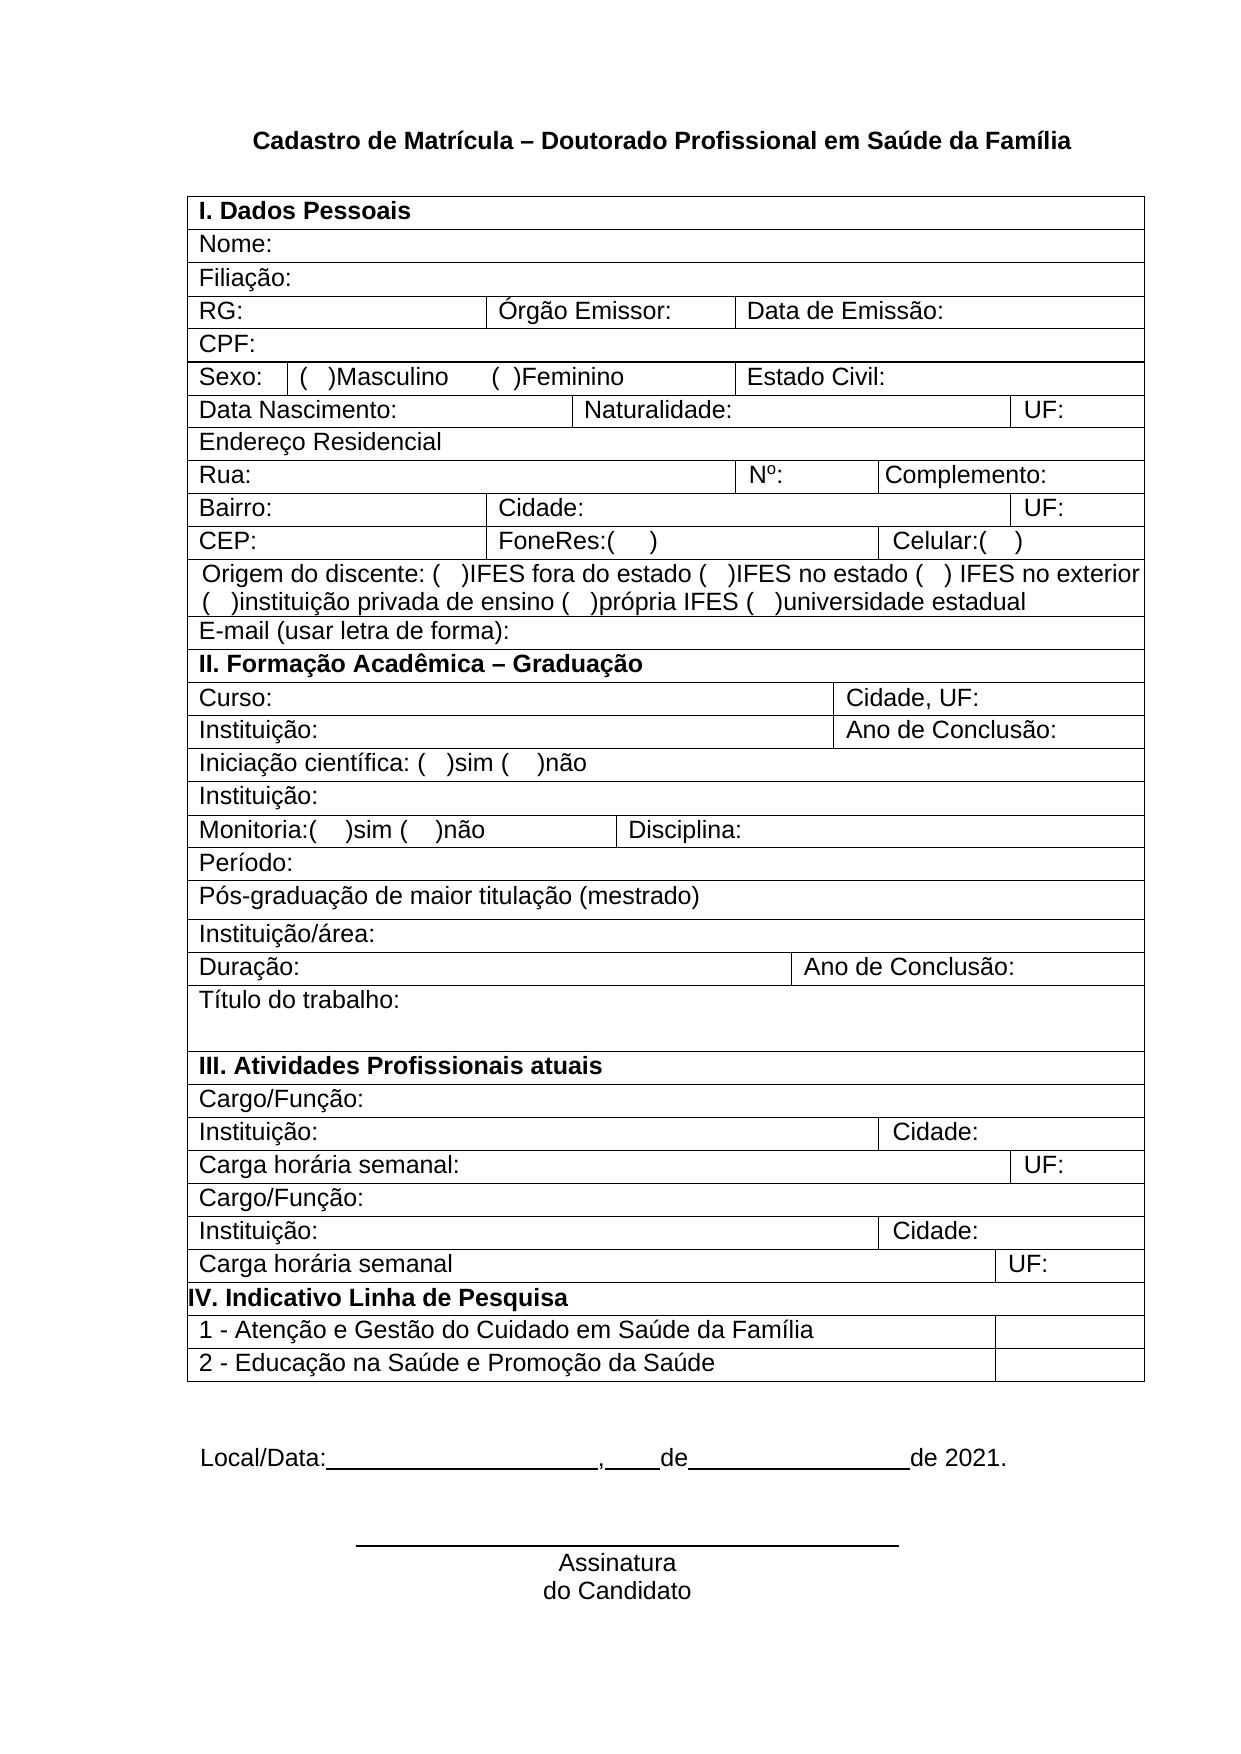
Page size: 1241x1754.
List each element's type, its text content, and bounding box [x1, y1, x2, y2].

table_cell Data Nascimento: [188, 396, 572, 427]
table_cell Carga horária semanal: [188, 1151, 1010, 1183]
table_cell CPF: [188, 329, 1144, 361]
table_cell Disciplina: [617, 816, 1144, 847]
table_cell Endereço Residencial [188, 428, 1144, 460]
table_cell RG: [188, 297, 486, 328]
table_cell UF: [996, 1250, 1144, 1282]
text Local/Data: , de de 2021. [200, 1443, 1157, 1472]
table_cell IV. Indicativo Linha de Pesquisa [188, 1283, 1144, 1315]
table_cell Instituição: [188, 782, 1144, 814]
text Assinatura do Candidato [541, 1542, 694, 1605]
table_cell ( )Masculino ( )Feminino [288, 363, 735, 394]
table_cell Monitoria:( )sim ( )não [188, 816, 616, 847]
table_cell UF: [1011, 1151, 1144, 1183]
table_cell Cidade: [879, 1217, 1144, 1249]
table_cell Ano de Conclusão: [834, 716, 1144, 748]
table_cell 2 - Educação na Saúde e Promoção da Saúde [188, 1349, 995, 1381]
table_cell Origem do discente: ( )IFES fora do estado ( )IFES no estado ( ) IFES no exterior ( )instituição privada de ensino ( )própria IFES ( )universidade estadual [188, 560, 1144, 616]
table_cell Data de Emissão: [736, 297, 1144, 328]
table_cell [996, 1316, 1144, 1348]
table_cell Pós-graduação de maior titulação (mestrado) [188, 881, 1144, 918]
table_cell Instituição/área: [188, 920, 1144, 952]
table_cell E-mail (usar letra de forma): [188, 617, 1144, 649]
table_cell No: [736, 461, 878, 493]
table_cell Curso: [188, 683, 833, 715]
table_cell Carga horária semanal [188, 1250, 995, 1282]
table_cell Cargo/Função: [188, 1184, 1144, 1216]
table_cell Estado Civil: [736, 363, 1144, 394]
table_cell Cargo/Função: [188, 1085, 1144, 1117]
table_cell Título do trabalho: [188, 986, 1144, 1051]
table_cell UF: [1011, 396, 1144, 427]
table_cell Rua: [188, 461, 735, 493]
text Cadastro de Matrícula – Doutorado Profissional em Saúde da Família [175, 126, 1149, 154]
table_cell Sexo: [188, 363, 287, 394]
table_cell 1 - Atenção e Gestão do Cuidado em Saúde da Família [188, 1316, 995, 1348]
table_cell Celular:( ) [879, 527, 1144, 558]
table_cell Instituição: [188, 1217, 878, 1249]
table_header I. Dados Pessoais [188, 197, 1144, 229]
table_cell [996, 1349, 1144, 1381]
table_cell II. Formação Acadêmica – Graduação [188, 650, 1144, 682]
table_cell III. Atividades Profissionais atuais [188, 1052, 1144, 1084]
table_cell Período: [188, 848, 1144, 880]
table_cell Duração: [188, 953, 791, 985]
table_cell Filiação: [188, 263, 1144, 296]
table_cell Bairro: [188, 494, 486, 526]
table_cell Iniciação científica: ( )sim ( )não [188, 749, 1144, 781]
table_cell Nome: [188, 230, 1144, 262]
table_cell Cidade: [487, 494, 1010, 526]
table_cell UF: [1011, 494, 1144, 526]
table_cell Complemento: [879, 461, 1144, 493]
table_cell Órgão Emissor: [487, 297, 735, 328]
table_cell Ano de Conclusão: [792, 953, 1144, 985]
table_cell CEP: [188, 527, 486, 558]
table_cell Naturalidade: [573, 396, 1010, 427]
table_cell Instituição: [188, 1118, 878, 1150]
table_cell Cidade, UF: [834, 683, 1144, 715]
table_cell FoneRes:( ) [487, 527, 878, 558]
table_cell Instituição: [188, 716, 833, 748]
table_cell Cidade: [879, 1118, 1144, 1150]
